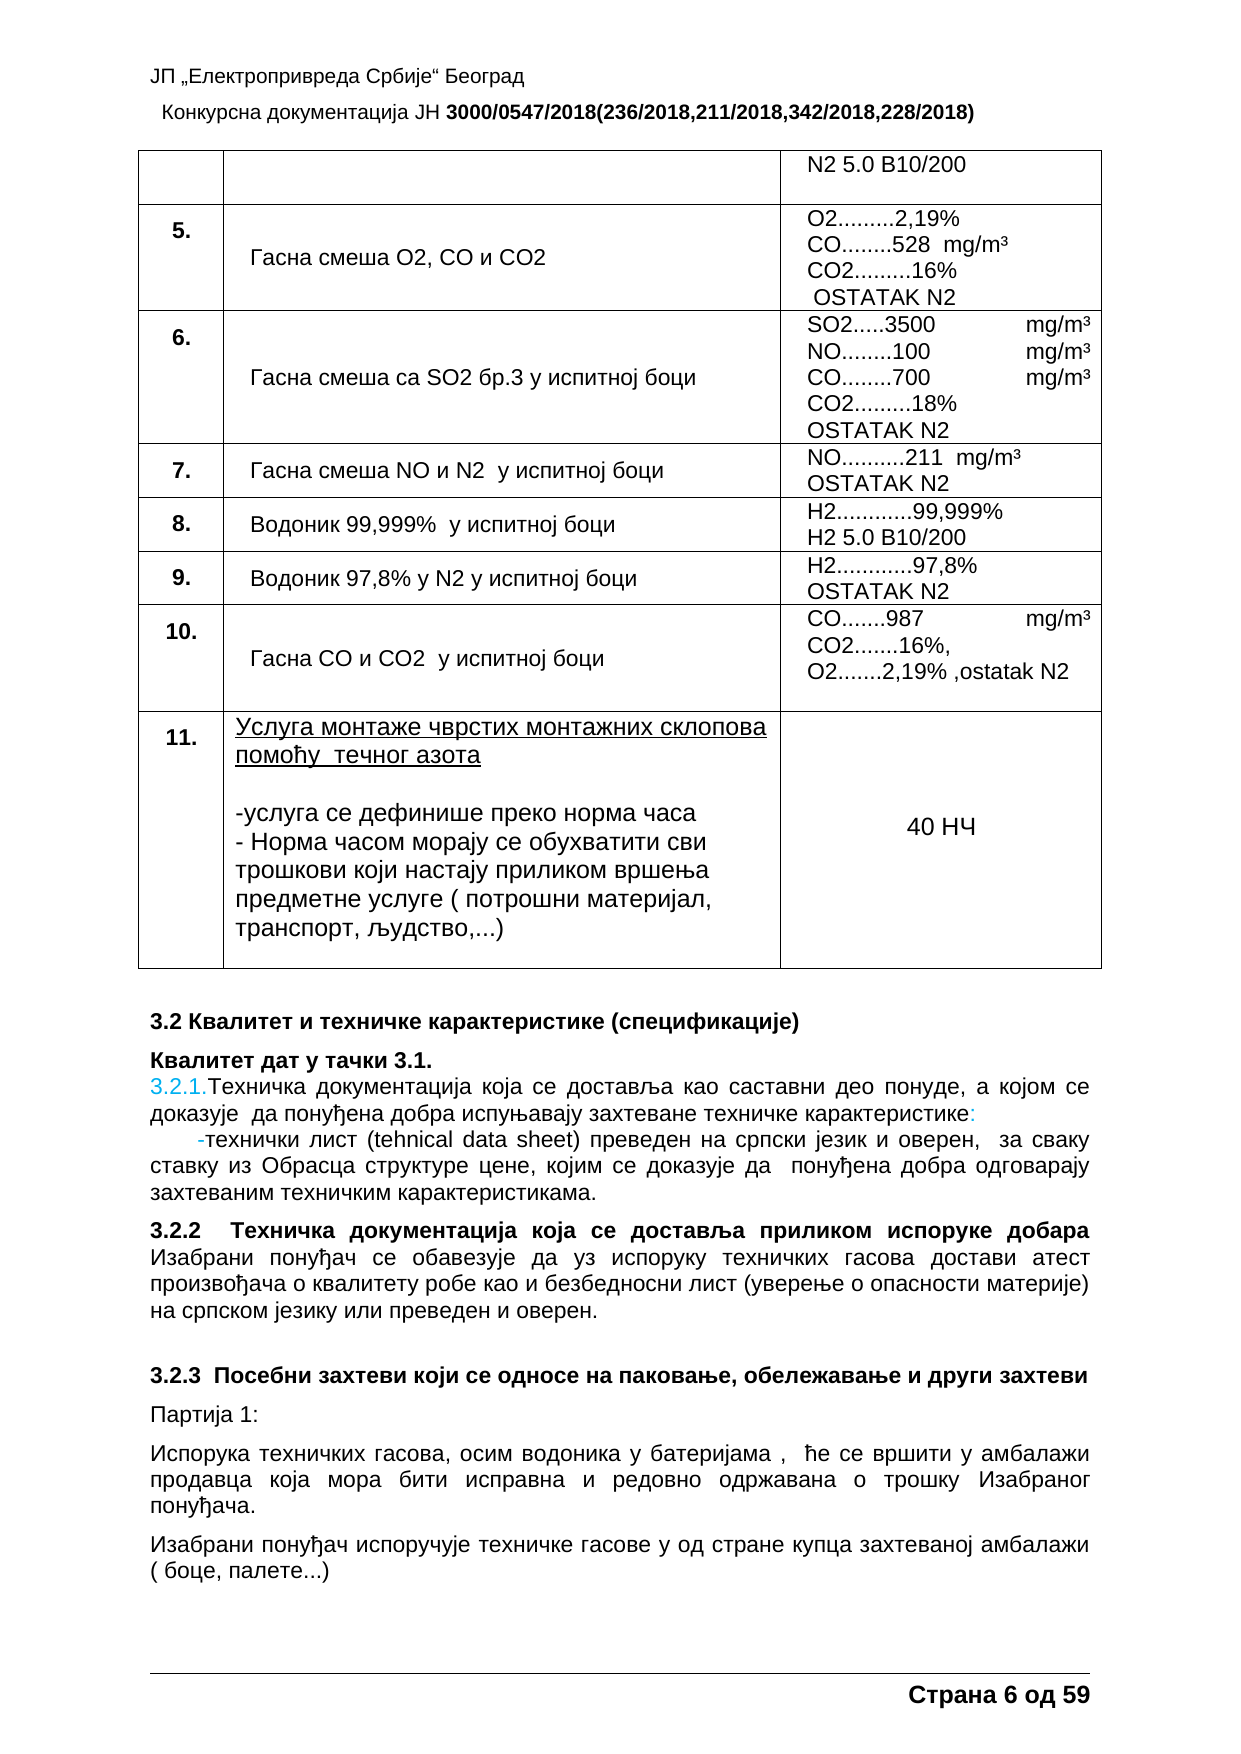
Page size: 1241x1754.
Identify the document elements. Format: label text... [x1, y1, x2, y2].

table_cell Гасна смеша NO и N2 у испитној боци [224, 444, 780, 497]
table_cell H2............97,8% OSTATAK N2 [781, 552, 1101, 604]
table_cell 7. [139, 444, 223, 497]
table_cell Гасна смеша O2, CO и CO2 [224, 205, 780, 310]
list -технички лист (tehnical data sheet) преведен на српски језик и оверен, за сваку ставку из Обрасца структуре цене, којим се доказује да понуђена добра одговарају захтеваним техничким карактеристикама. [150, 1126, 1090, 1205]
table_cell 4. [139, 151, 223, 204]
table_cell NO..........211 mg/m³ OSTATAK N2 [781, 444, 1101, 497]
text 3.2.3 Посебни захтеви који се односе на паковање, обележавање и други захтеви [150, 1362, 1090, 1388]
table_cell 6. [139, 311, 223, 443]
list 3.2.1.Техничка документација која се доставља као саставни део понуде, а којом се доказује да понуђена добра испуњавају захтеване техничке карактеристике: [150, 1073, 1090, 1126]
subtitle 3.2 Квалитет и техничке карактеристике (спецификације) [150, 1008, 1090, 1034]
table_cell Услуга монтаже чврстих монтажних склопова помоћу течног азота -услуга се дефинише преко норма часа - Норма часом морају се обухватити сви трошкови који настају приликом вршења предметне услуге ( потрошни материјал, транспорт, људство,...) [224, 712, 780, 968]
table_cell Водоник 97,8% у N2 у испитној боци [224, 552, 780, 604]
table_cell 10. [139, 605, 223, 711]
table_cell H2............99,999% H2 5.0 B10/200 [781, 498, 1101, 551]
text Изабрани понуђач испоручује техничке гасове у од стране купца захтеваној амбалажи ( боце, палете...) [150, 1531, 1090, 1584]
table_cell Гасна смеша сa SO2 бр.3 у испитној боци [224, 311, 780, 443]
table_cell Гасна CO и CO2 у испитној боци [224, 605, 780, 711]
table_cell 11. [139, 712, 223, 968]
text Квалитет дат у тачки 3.1. [150, 1047, 1090, 1073]
table_cell Водоник 99,999% у испитној боци [224, 498, 780, 551]
table_cell 9. [139, 552, 223, 604]
table_cell 40 НЧ [781, 712, 1101, 968]
table_cell 8. [139, 498, 223, 551]
text Партија 1: [150, 1401, 1090, 1427]
table_cell CO.......987 mg/m³ CO2.......16%, O2.......2,19% ,ostatak N2 [781, 605, 1101, 711]
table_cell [224, 151, 780, 204]
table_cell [781, 151, 1101, 204]
table_cell 5. [139, 205, 223, 310]
text Испорука техничких гасова, осим водоника у батеријама , ће се вршити у амбалажи продавца која мора бити исправна и редовно одржавана о трошку Изабраног понуђача. [150, 1439, 1090, 1518]
text 3.2.2 Техничка документација која се доставља приликом испоруке добара Изабрани понуђач се обавезује да уз испоруку техничких гасова достави атест произвођача о квалитету робе као и безбедносни лист (уверење о опасности материје) на српском језику или преведен и оверен. [150, 1217, 1090, 1323]
table_cell SO2.....3500 mg/m³ NO........100 mg/m³ CO........700 mg/m³ CO2.........18% OSTATAK N2 [781, 311, 1101, 443]
table_cell O2.........2,19% CO........528 mg/m³ CO2.........16% OSTATAK N2 [781, 205, 1101, 310]
